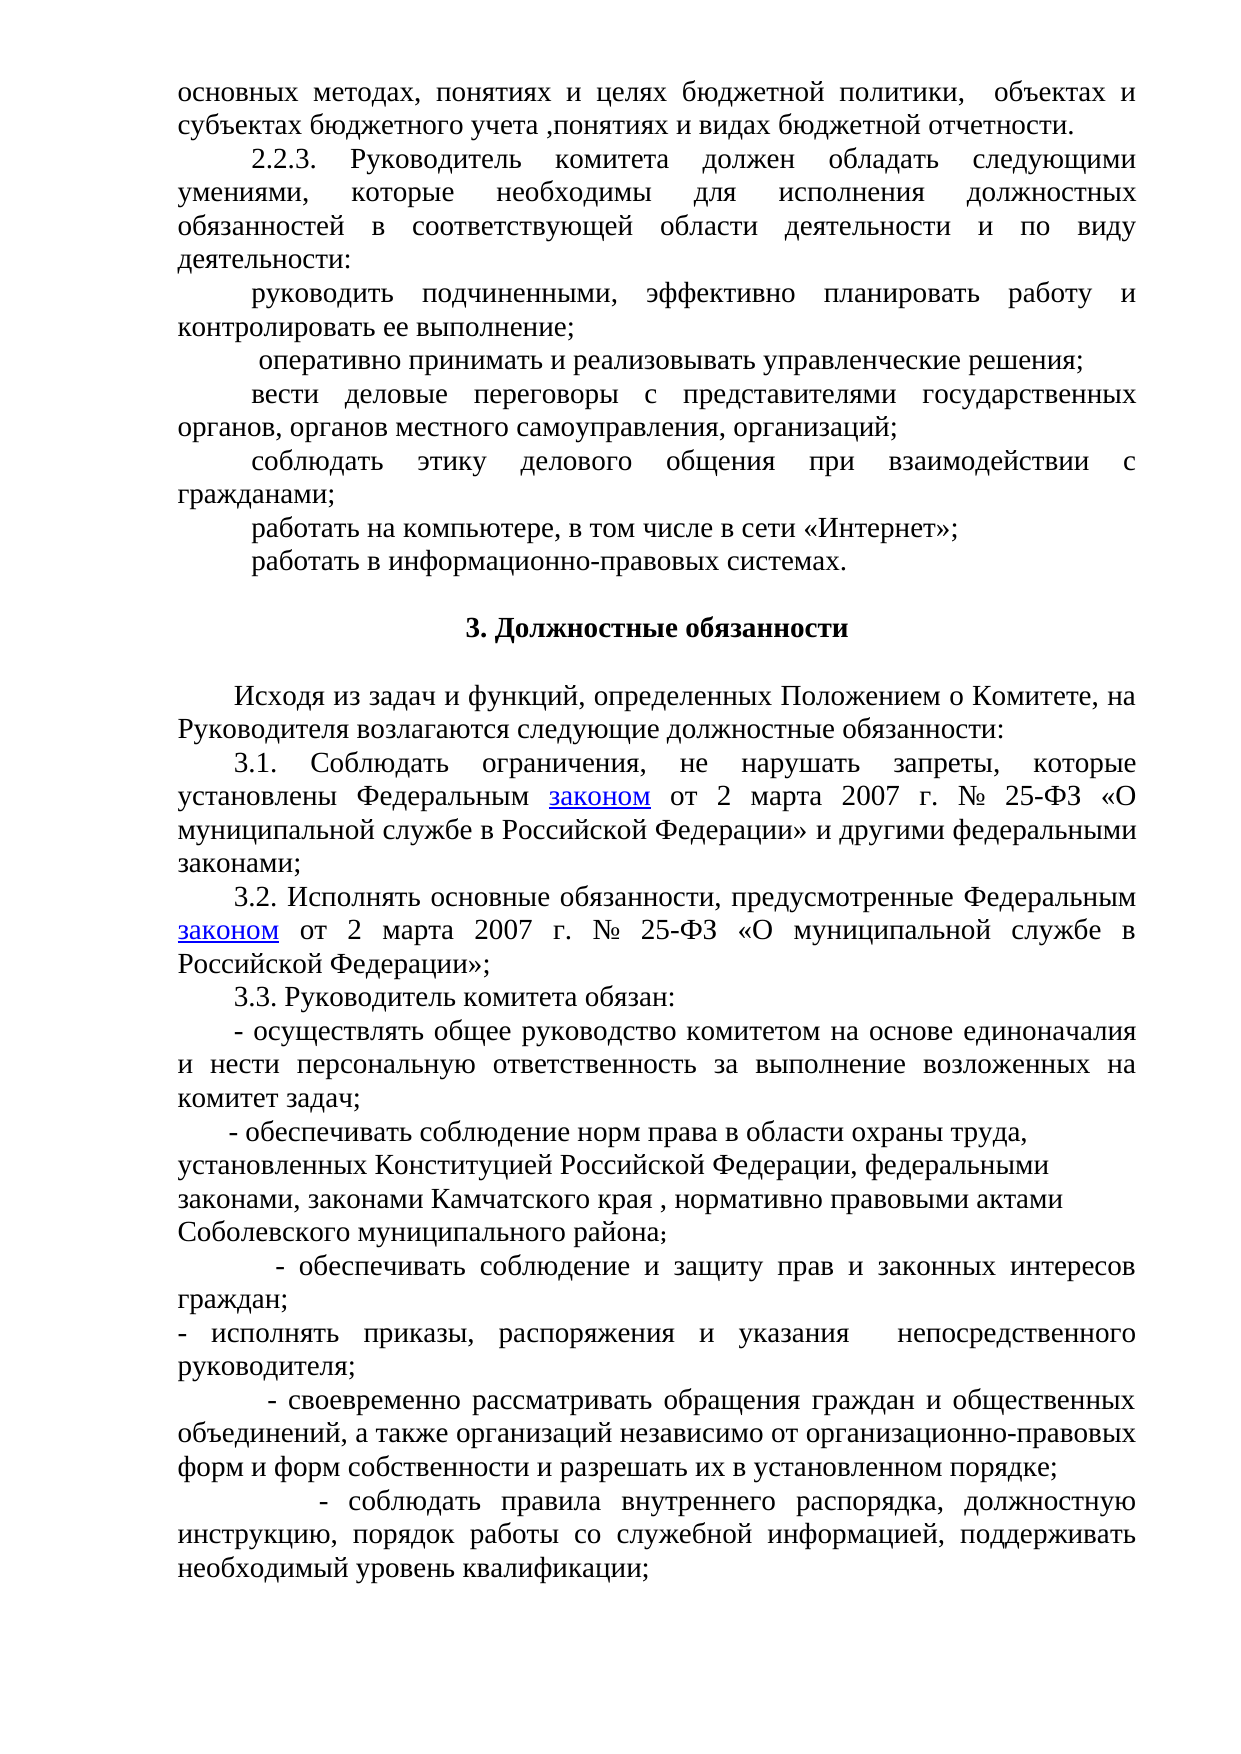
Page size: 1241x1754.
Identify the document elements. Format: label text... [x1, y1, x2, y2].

text вести деловые переговоры с представителями государственных органов, органов местного самоуправления, организаций; [177, 376, 1137, 443]
text работать в информационно-правовых системах. [177, 543, 1137, 577]
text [177, 74, 1137, 141]
text руководить подчиненными, эффективно планировать работу и контролировать ее выполнение; [177, 275, 1137, 342]
text соблюдать этику делового общения при взаимодействии с гражданами; [177, 443, 1137, 510]
subtitle - обеспечивать соблюдение и защиту прав и законных интересов граждан; [177, 1248, 1137, 1315]
text 2.2.3. Руководитель комитета должен обладать следующими умениями, которые необходимы для исполнения должностных обязанностей в соответствующей области деятельности и по виду деятельности: [177, 141, 1137, 275]
subtitle - исполнять приказы, распоряжения и указания непосредственного руководителя; [177, 1315, 1137, 1382]
text оперативно принимать и реализовывать управленческие решения; [177, 342, 1137, 376]
text 3.3. Руководитель комитета обязан: [177, 979, 1137, 1013]
subtitle - соблюдать правила внутреннего распорядка, должностную инструкцию, порядок работы со служебной информацией, поддерживать необходимый уровень квалификации; [177, 1483, 1137, 1583]
text - обеспечивать соблюдение норм права в области охраны труда, установленных Конституцией Российской Федерации, федеральными законами, законами Камчатского края , нормативно правовыми актами Соболевского муниципального района; [177, 1114, 1137, 1248]
text работать на компьютере, в том числе в сети «Интернет»; [177, 510, 1137, 543]
text 3.2. Исполнять основные обязанности, предусмотренные Федеральным законом от 2 марта 2007 г. № 25-ФЗ «О муниципальной службе в Российской Федерации»; [177, 879, 1137, 979]
text 3. Должностные обязанности [177, 611, 1137, 644]
text 3.1. Соблюдать ограничения, не нарушать запреты, которые установлены Федеральным законом от 2 марта 2007 г. № 25-ФЗ «О муниципальной службе в Российской Федерации» и другими федеральными законами; [177, 745, 1137, 879]
text - осуществлять общее руководство комитетом на основе единоначалия и нести персональную ответственность за выполнение возложенных на комитет задач; [177, 1013, 1137, 1114]
text Исходя из задач и функций, определенных Положением о Комитете, на Руководителя возлагаются следующие должностные обязанности: [177, 678, 1137, 745]
subtitle - своевременно рассматривать обращения граждан и общественных объединений, а также организаций независимо от организационно-правовых форм и форм собственности и разрешать их в установленном порядке; [177, 1382, 1137, 1483]
